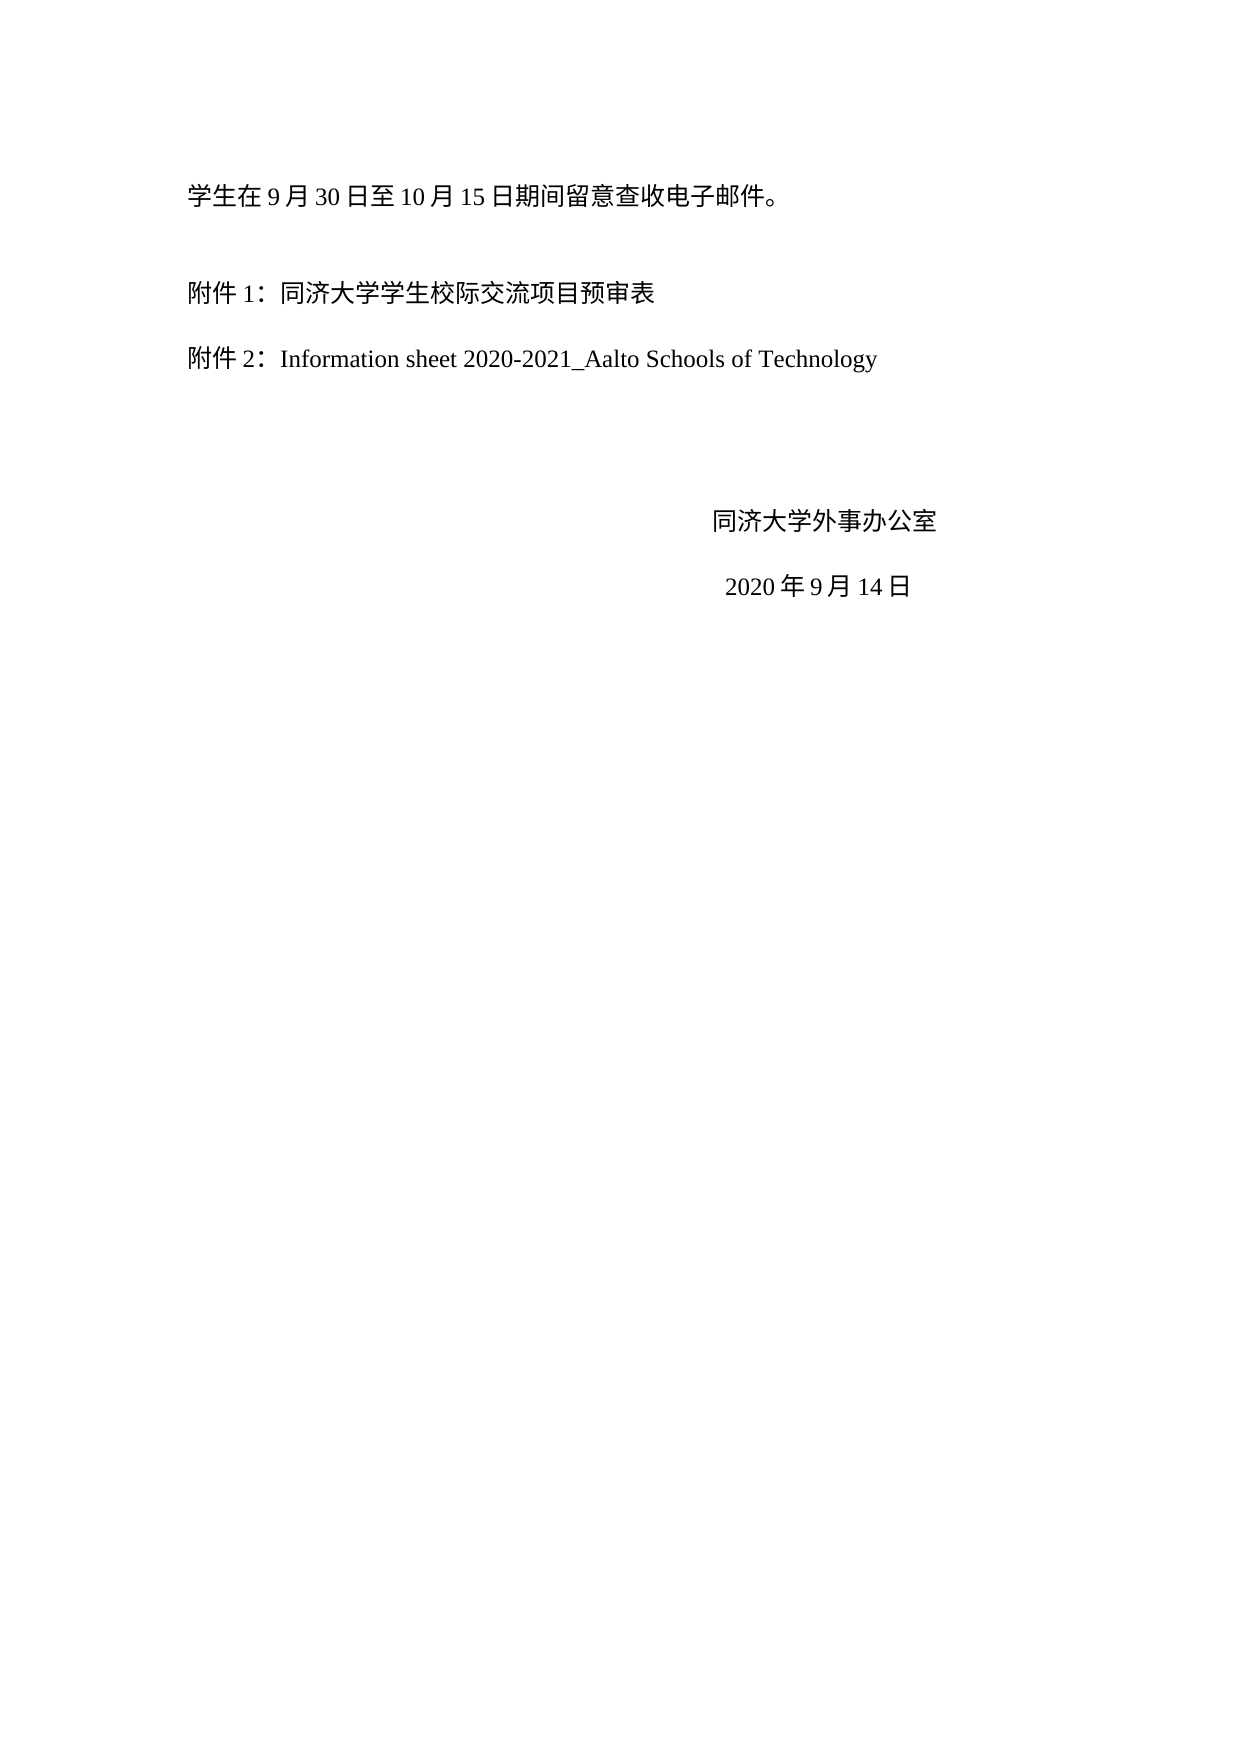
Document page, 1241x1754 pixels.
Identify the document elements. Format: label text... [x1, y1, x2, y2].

text 附件2：Information sheet 2020-2021_Aalto Schools of Technology [187, 324, 1053, 389]
text 同济大学外事办公室 [187, 487, 1053, 552]
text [187, 162, 1053, 227]
text 2020年9月14日 [187, 552, 1053, 617]
text 附件1：同济大学学生校际交流项目预审表 [187, 259, 1053, 324]
